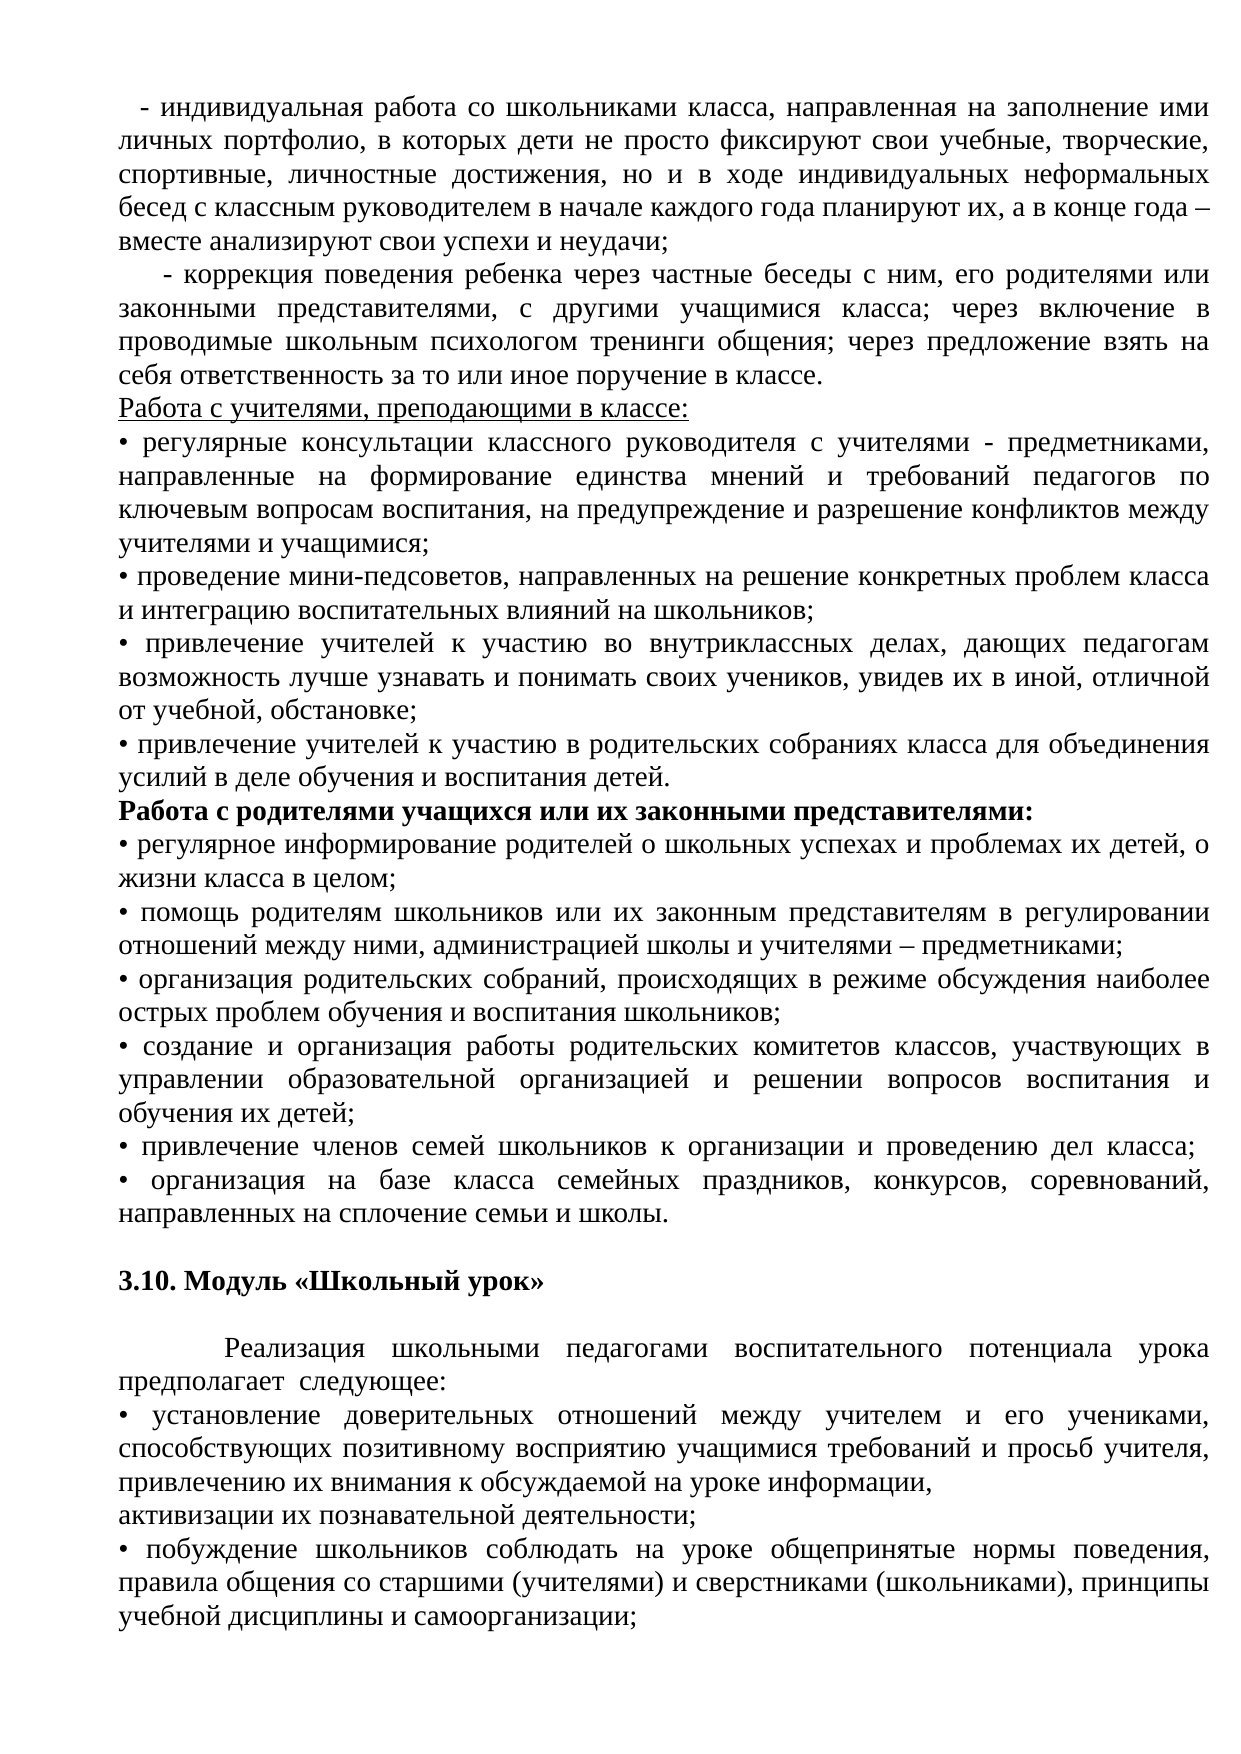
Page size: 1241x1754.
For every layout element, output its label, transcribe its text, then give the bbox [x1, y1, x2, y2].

text • привлечение учителей к участию во внутриклассных делах, дающих педагогам возможность лучше узнавать и понимать своих учеников, увидев их в иной, отличной от учебной, обстановке; [118, 625, 1211, 726]
text • создание и организация работы родительских комитетов классов, участвующих в управлении образовательной организацией и решении вопросов воспитания и обучения их детей; [118, 1028, 1211, 1128]
text - индивидуальная работа со школьниками класса, направленная на заполнение ими личных портфолио, в которых дети не просто фиксируют свои учебные, творческие, спортивные, личностные достижения, но и в ходе индивидуальных неформальных бесед с классным руководителем в начале каждого года планируют их, а в конце года – вместе анализируют свои успехи и неудачи; [118, 89, 1211, 256]
text активизации их познавательной деятельности; [118, 1497, 1211, 1531]
text - коррекция поведения ребенка через частные беседы с ним, его родителями или законными представителями, с другими учащимися класса; через включение в проводимые школьным психологом тренинги общения; через предложение взять на себя ответственность за то или иное поручение в классе. [118, 256, 1211, 391]
text • привлечение учителей к участию в родительских собраниях класса для объединения усилий в деле обучения и воспитания детей. [118, 726, 1211, 793]
text • регулярные консультации классного руководителя с учителями - предметниками, направленные на формирование единства мнений и требований педагогов по ключевым вопросам воспитания, на предупреждение и разрешение конфликтов между учителями и учащимися; [118, 424, 1211, 558]
text • побуждение школьников соблюдать на уроке общепринятые нормы поведения, правила общения со старшими (учителями) и сверстниками (школьниками), принципы учебной дисциплины и самоорганизации; [118, 1531, 1211, 1632]
text Реализация школьными педагогами воспитательного потенциала урока предполагает следующее: [118, 1296, 1211, 1397]
text • организация родительских собраний, происходящих в режиме обсуждения наиболее острых проблем обучения и воспитания школьников; [118, 961, 1211, 1028]
text • помощь родителям школьников или их законным представителям в регулировании отношений между ними, администрацией школы и учителями – предметниками; [118, 894, 1211, 961]
text • регулярное информирование родителей о школьных успехах и проблемах их детей, о жизни класса в целом; [118, 827, 1211, 894]
text 3.10. Модуль «Школьный урок» [118, 1263, 1211, 1296]
text • установление доверительных отношений между учителем и его учениками, способствующих позитивному восприятию учащимися требований и просьб учителя, привлечению их внимания к обсуждаемой на уроке информации, [118, 1397, 1211, 1497]
text • привлечение членов семей школьников к организации и проведению дел класса; • организация на базе класса семейных праздников, конкурсов, соревнований, направленных на сплочение семьи и школы. [118, 1128, 1211, 1229]
text Работа с родителями учащихся или их законными представителями: [118, 793, 1211, 827]
text Работа с учителями, преподающими в классе: [118, 391, 1211, 424]
text • проведение мини-педсоветов, направленных на решение конкретных проблем класса и интеграцию воспитательных влияний на школьников; [118, 558, 1211, 625]
